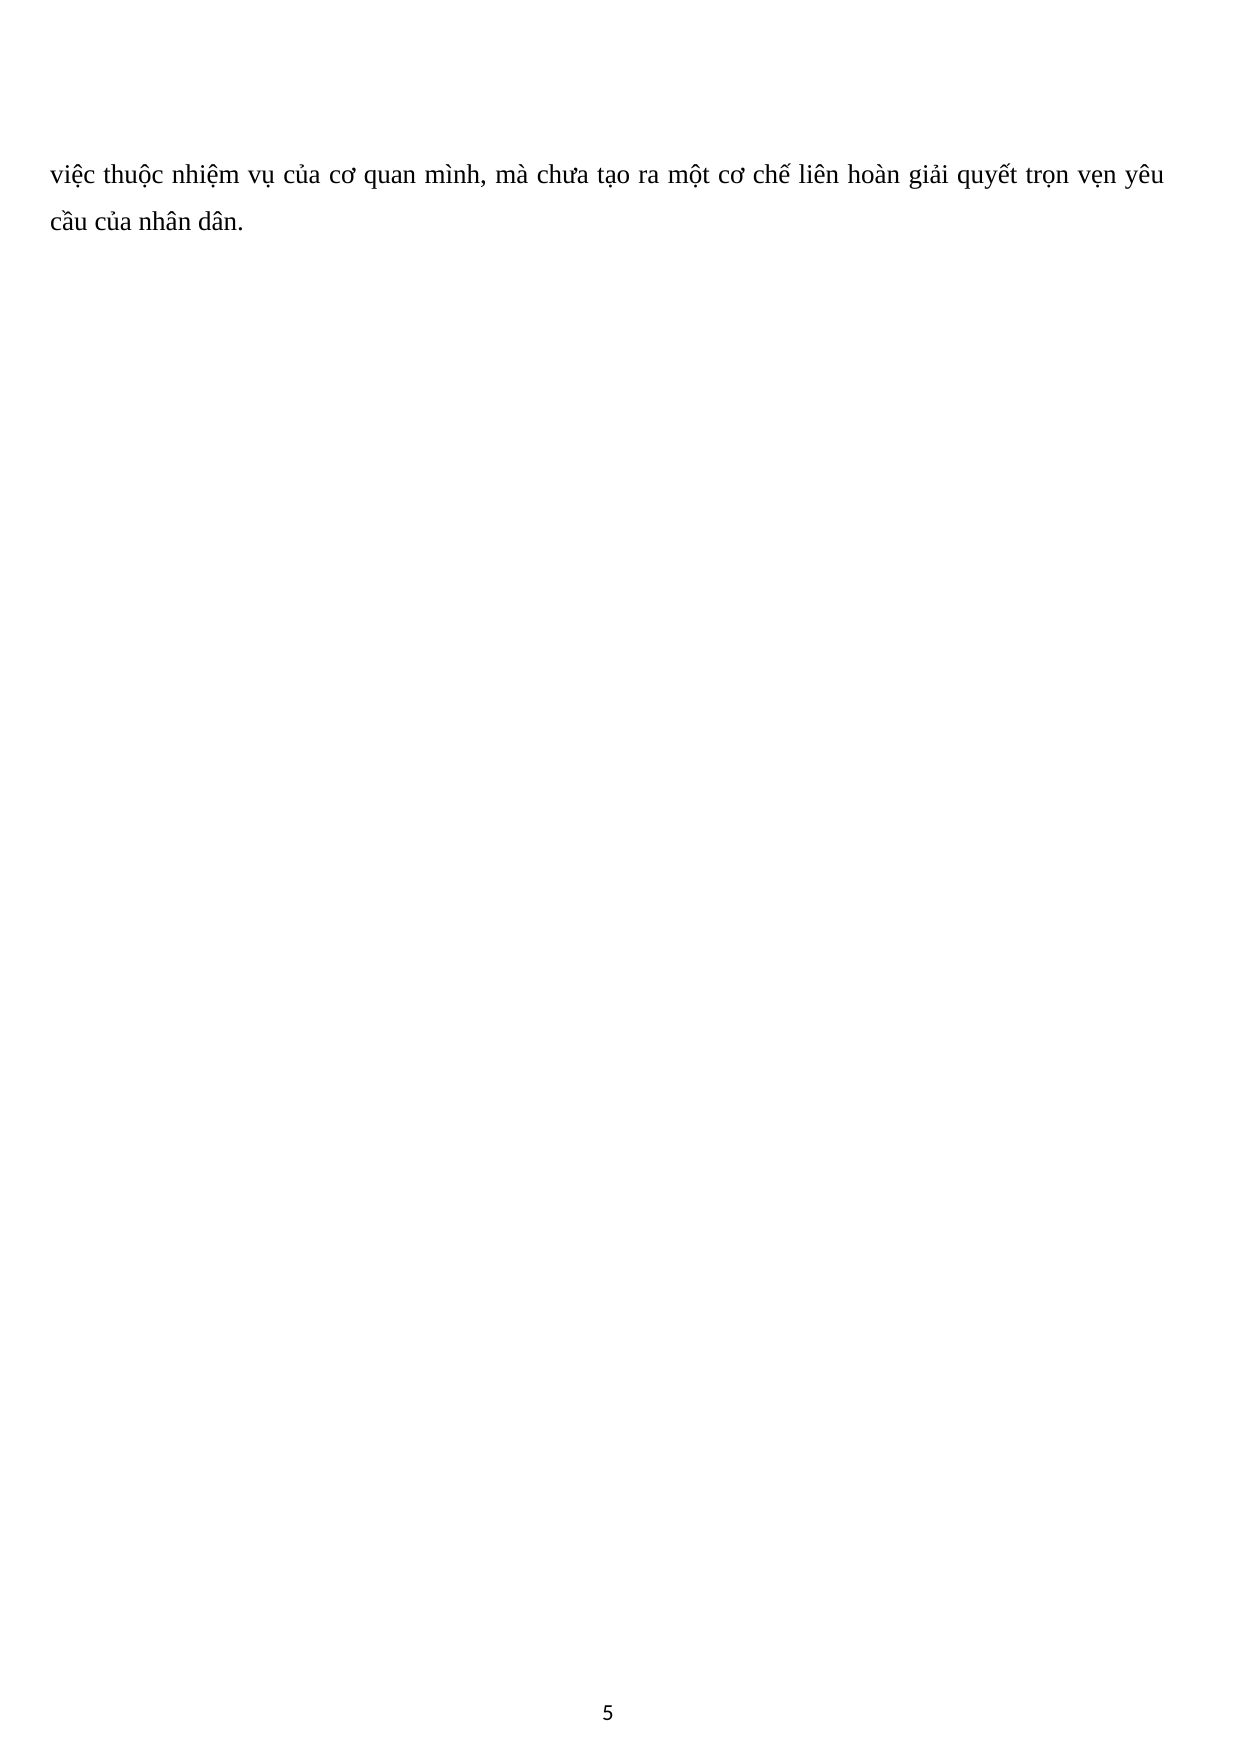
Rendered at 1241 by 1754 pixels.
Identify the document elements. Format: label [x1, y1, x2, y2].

text [50, 158, 1165, 236]
